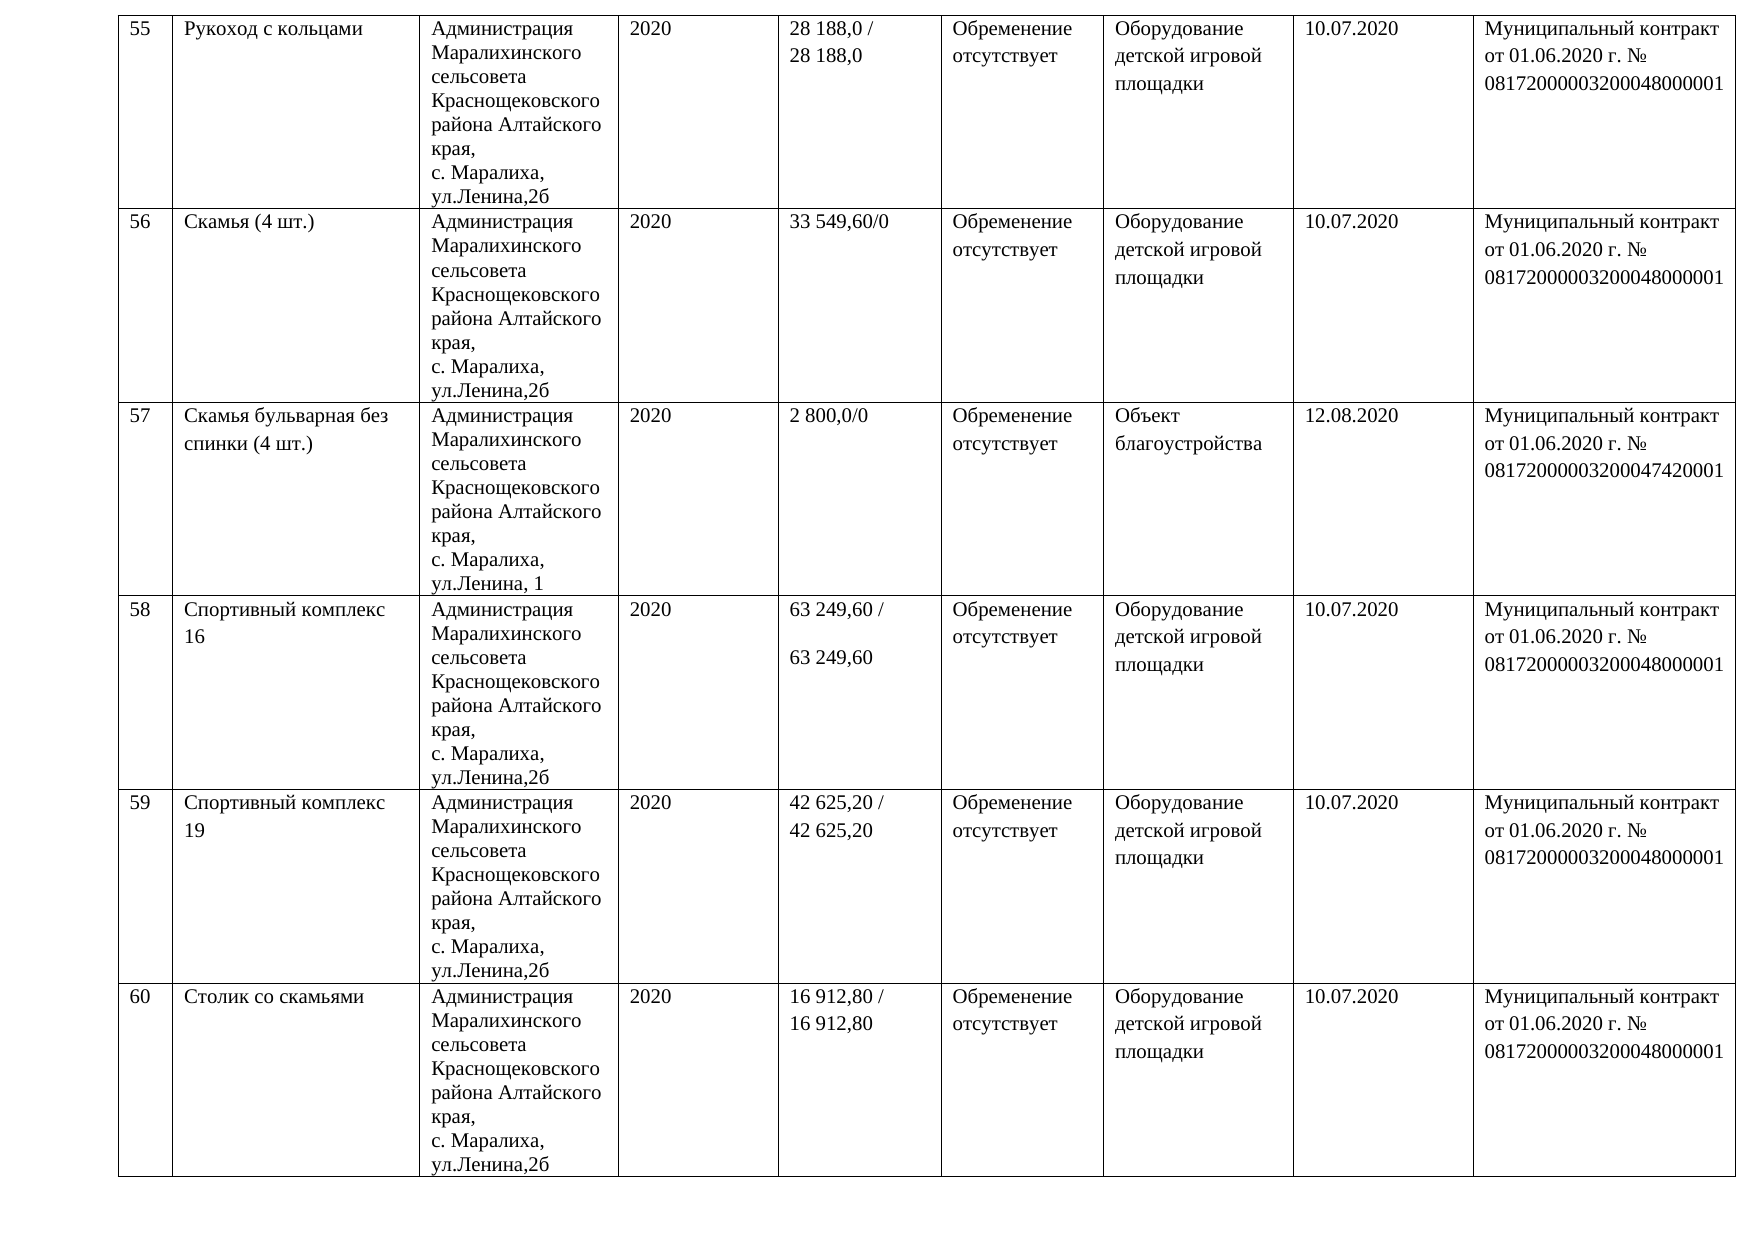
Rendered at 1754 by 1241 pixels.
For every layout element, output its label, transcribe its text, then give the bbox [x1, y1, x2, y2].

table_cell Оборудование детской игровой площадки [1104, 790, 1293, 982]
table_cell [942, 984, 1103, 1176]
table_cell 10.07.2020 [1294, 16, 1473, 208]
table_cell 2020 [619, 209, 778, 402]
table_cell 2 800,0/0 [779, 403, 941, 595]
table_cell 16 912,80 / 16 912,80 [779, 984, 941, 1176]
table_cell Муниципальный контракт от 01.06.2020 г. № 08172000003200048000001 [1474, 596, 1735, 789]
table_cell 56 [119, 209, 172, 402]
table_cell 10.07.2020 [1294, 790, 1473, 982]
table_cell 59 [119, 790, 172, 982]
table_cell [420, 16, 618, 208]
table_cell 2020 [619, 596, 778, 789]
table_cell 60 [119, 984, 172, 1176]
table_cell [420, 984, 618, 1176]
table_cell Оборудование детской игровой площадки [1104, 209, 1293, 402]
table_cell Муниципальный контракт от 01.06.2020 г. № 08172000003200048000001 [1474, 209, 1735, 402]
table_cell 58 [119, 596, 172, 789]
table_cell 42 625,20 / 42 625,20 [779, 790, 941, 982]
table_cell Скамья (4 шт.) [173, 209, 419, 402]
table_cell Спортивный комплекс 19 [173, 790, 419, 982]
table_cell Администрация Маралихинского сельсовета Краснощековского района Алтайского края, с. Маралиха, ул.Ленина,2б [420, 209, 618, 402]
table_cell Обременение отсутствует [942, 790, 1103, 982]
table_cell Обременение отсутствует [942, 596, 1103, 789]
table_cell 10.07.2020 [1294, 209, 1473, 402]
table_cell 10.07.2020 [1294, 984, 1473, 1176]
table_cell 2020 [619, 790, 778, 982]
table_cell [1104, 16, 1293, 208]
table_cell 28 188,0 / 28 188,0 [779, 16, 941, 208]
table_cell Муниципальный контракт от 01.06.2020 г. № 08172000003200048000001 [1474, 16, 1735, 208]
table_cell 2020 [619, 16, 778, 208]
table_cell 33 549,60/0 [779, 209, 941, 402]
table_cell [942, 16, 1103, 208]
table_cell 2020 [619, 403, 778, 595]
table_cell Спортивный комплекс 16 [173, 596, 419, 789]
table_cell 2020 [619, 984, 778, 1176]
table_cell Муниципальный контракт от 01.06.2020 г. № 08172000003200047420001 [1474, 403, 1735, 595]
table_cell Муниципальный контракт от 01.06.2020 г. № 08172000003200048000001 [1474, 790, 1735, 982]
table_cell Администрация Маралихинского сельсовета Краснощековского района Алтайского края, с. Маралиха, ул.Ленина,2б [420, 596, 618, 789]
table_cell 10.07.2020 [1294, 596, 1473, 789]
table_cell 63 249,60 / 63 249,60 [779, 596, 941, 789]
table_cell Администрация Маралихинского сельсовета Краснощековского района Алтайского края, с. Маралиха, ул.Ленина, 1 [420, 403, 618, 595]
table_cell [1474, 984, 1735, 1176]
table_cell Скамья бульварная без спинки (4 шт.) [173, 403, 419, 595]
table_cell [1104, 984, 1293, 1176]
table_cell 57 [119, 403, 172, 595]
table_cell Рукоход с кольцами [173, 16, 419, 208]
table_cell Столик со скамьями [173, 984, 419, 1176]
table_cell Обременение отсутствует [942, 209, 1103, 402]
table_cell 12.08.2020 [1294, 403, 1473, 595]
table_cell 55 [119, 16, 172, 208]
table_cell Администрация Маралихинского сельсовета Краснощековского района Алтайского края, с. Маралиха, ул.Ленина,2б [420, 790, 618, 982]
table_cell Обременение отсутствует [942, 403, 1103, 595]
table_cell Объект благоустройства [1104, 403, 1293, 595]
table_cell Оборудование детской игровой площадки [1104, 596, 1293, 789]
